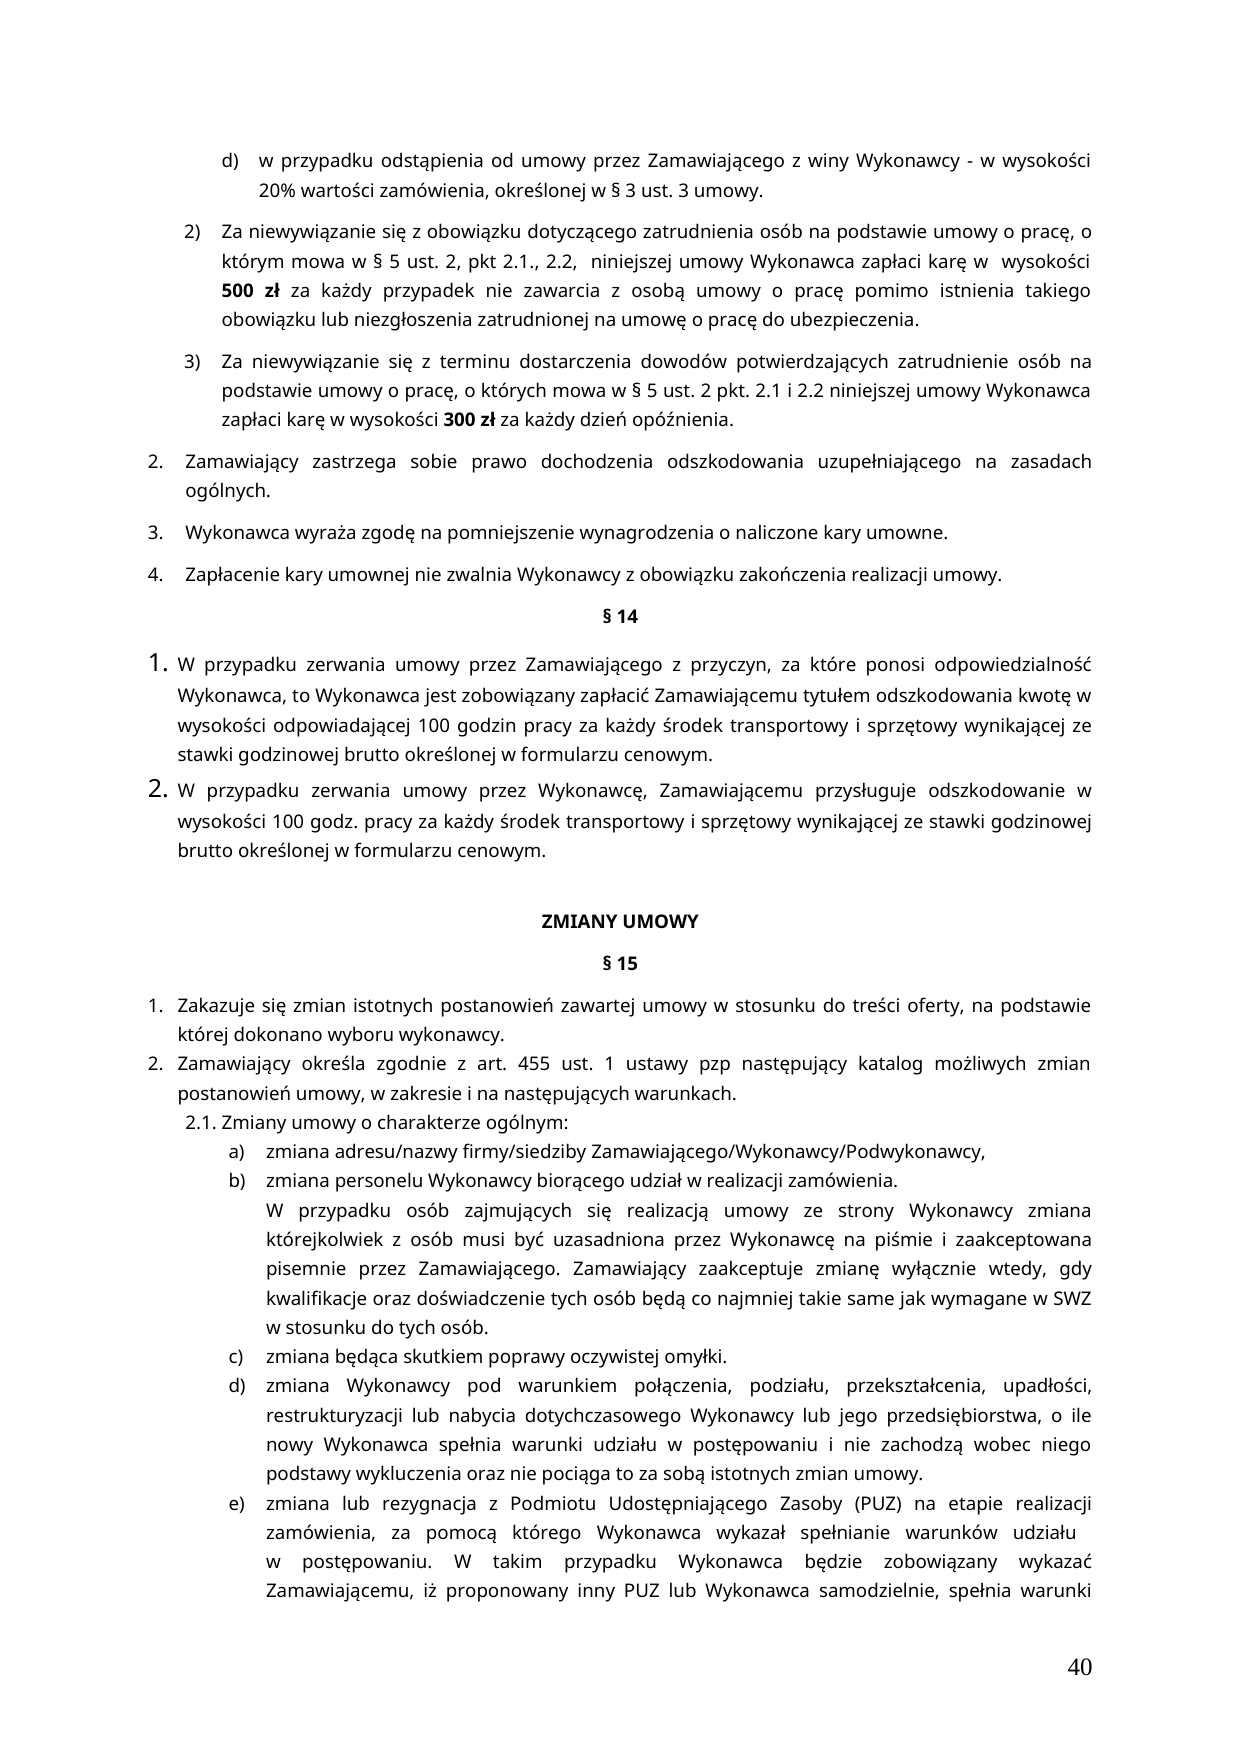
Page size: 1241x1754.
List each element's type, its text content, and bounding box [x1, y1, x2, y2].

list Zamawiający zastrzega sobie prawo dochodzenia odszkodowania uzupełniającego na zasadach ogólnych. [148, 448, 1093, 503]
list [228, 1490, 1093, 1603]
list Zamawiający określa zgodnie z art. 455 ust. 1 ustawy pzp następujący katalog możliwych zmian postanowień umowy, w zakresie i na następujących warunkach. [148, 1051, 1093, 1106]
list zmiana adresu/nazwy firmy/siedziby Zamawiającego/Wykonawcy/Podwykonawcy, [228, 1138, 1093, 1164]
list W przypadku zerwania umowy przez Zamawiającego z przyczyn, za które ponosi odpowiedzialność Wykonawca, to Wykonawca jest zobowiązany zapłacić Zamawiającemu tytułem odszkodowania kwotę w wysokości odpowiadającej 100 godzin pracy za każdy środek transportowy i sprzętowy wynikającej ze stawki godzinowej brutto określonej w formularzu cenowym. [148, 645, 1093, 767]
list Za niewywiązanie się z terminu dostarczenia dowodów potwierdzających zatrudnienie osób na podstawie umowy o pracę, o których mowa w § 5 ust. 2 pkt. 2.1 i 2.2 niniejszej umowy Wykonawca zapłaci karę w wysokości 300 zł za każdy dzień opóźnienia. [184, 348, 1093, 432]
list w przypadku odstąpienia od umowy przez Zamawiającego z winy Wykonawcy - w wysokości 20% wartości zamówienia, określonej w § 3 ust. 3 umowy. [221, 148, 1093, 202]
text W przypadku osób zajmujących się realizacją umowy ze strony Wykonawcy zmiana którejkolwiek z osób musi być uzasadniona przez Wykonawcę na piśmie i zaakceptowana pisemnie przez Zamawiającego. Zamawiający zaakceptuje zmianę wyłącznie wtedy, gdy kwalifikacje oraz doświadczenie tych osób będą co najmniej takie same jak wymagane w SWZ w stosunku do tych osób. [266, 1197, 1093, 1340]
text § 14 [148, 603, 1093, 629]
text § 15 [148, 950, 1093, 976]
text ZMIANY UMOWY [148, 909, 1093, 934]
text 2.1. Zmiany umowy o charakterze ogólnym: [185, 1109, 1093, 1135]
list zmiana będąca skutkiem poprawy oczywistej omyłki. [228, 1343, 1093, 1369]
list zmiana personelu Wykonawcy biorącego udział w realizacji zamówienia. [228, 1168, 1093, 1193]
list zmiana Wykonawcy pod warunkiem połączenia, podziału, przekształcenia, upadłości, restrukturyzacji lub nabycia dotychczasowego Wykonawcy lub jego przedsiębiorstwa, o ile nowy Wykonawca spełnia warunki udziału w postępowaniu i nie zachodzą wobec niego podstawy wykluczenia oraz nie pociąga to za sobą istotnych zmian umowy. [228, 1373, 1093, 1486]
list Wykonawca wyraża zgodę na pomniejszenie wynagrodzenia o naliczone kary umowne. [148, 519, 1093, 545]
list Zapłacenie kary umownej nie zwalnia Wykonawcy z obowiązku zakończenia realizacji umowy. [148, 561, 1093, 587]
list W przypadku zerwania umowy przez Wykonawcę, Zamawiającemu przysługuje odszkodowanie w wysokości 100 godz. pracy za każdy środek transportowy i sprzętowy wynikającej ze stawki godzinowej brutto określonej w formularzu cenowym. [148, 771, 1093, 863]
list Za niewywiązanie się z obowiązku dotyczącego zatrudnienia osób na podstawie umowy o pracę, o którym mowa w § 5 ust. 2, pkt 2.1., 2.2, niniejszej umowy Wykonawca zapłaci karę w wysokości 500 zł za każdy przypadek nie zawarcia z osobą umowy o pracę pomimo istnienia takiego obowiązku lub niezgłoszenia zatrudnionej na umowę o pracę do ubezpieczenia. [184, 219, 1093, 332]
list Zakazuje się zmian istotnych postanowień zawartej umowy w stosunku do treści oferty, na podstawie której dokonano wyboru wykonawcy. [148, 992, 1093, 1047]
